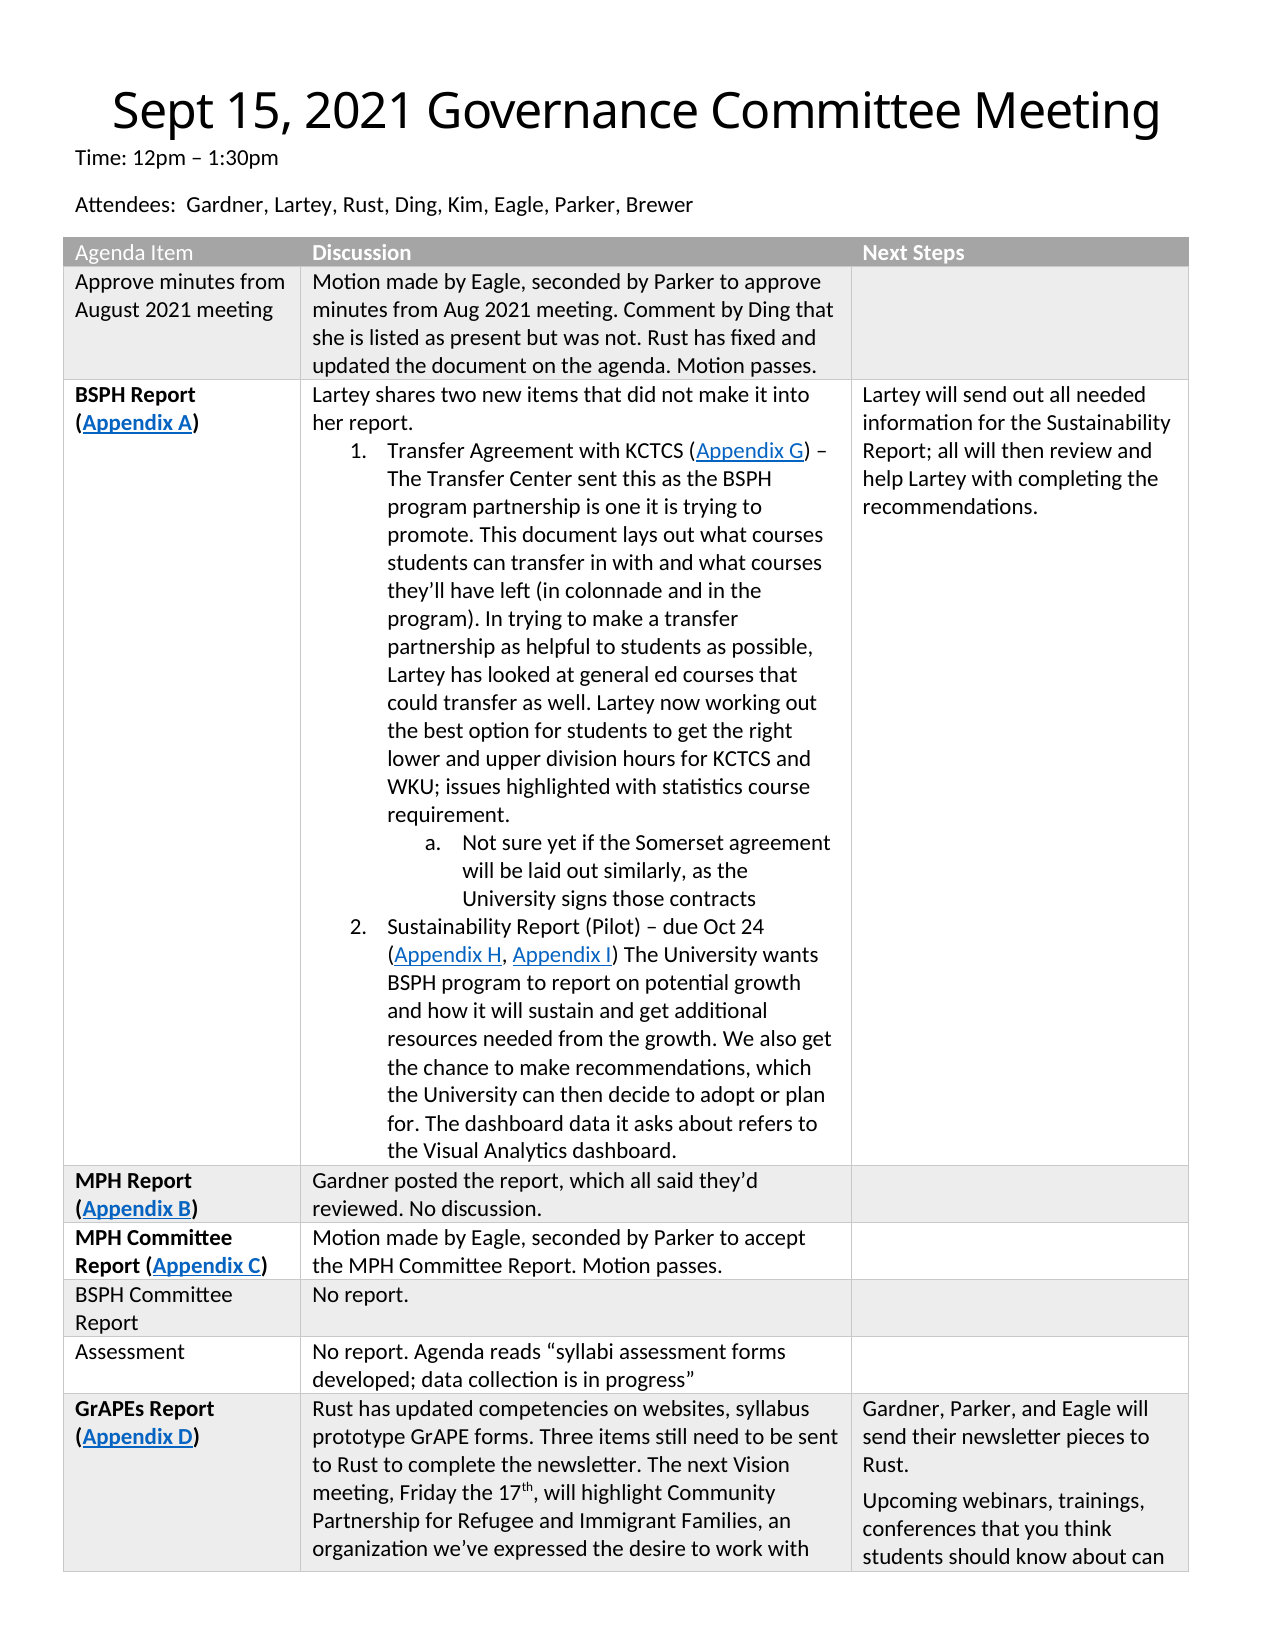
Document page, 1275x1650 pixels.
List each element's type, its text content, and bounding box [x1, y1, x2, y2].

table_header Next Steps [852, 238, 1188, 266]
table_cell BSPH Committee Report [64, 1280, 300, 1336]
table_cell No report. [301, 1280, 851, 1336]
table_cell MPH Report (Appendix B) [64, 1166, 300, 1222]
table_header Agenda Item [64, 238, 300, 266]
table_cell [852, 1394, 1188, 1571]
table_cell Approve minutes from August 2021 meeting [64, 267, 300, 379]
table_cell Motion made by Eagle, seconded by Parker to accept the MPH Committee Report. Motion passes. [301, 1223, 851, 1279]
table_cell No report. Agenda reads “syllabi assessment forms developed; data collection is in progress” [301, 1337, 851, 1393]
table_cell [852, 267, 1188, 379]
table_cell [852, 1280, 1188, 1336]
table_cell BSPH Report (Appendix A) [64, 380, 300, 1165]
text Attendees: Gardner, Lartey, Rust, Ding, Kim, Eagle, Parker, Brewer [75, 190, 1200, 218]
table_cell Assessment [64, 1337, 300, 1393]
table_cell Gardner posted the report, which all said they’d reviewed. No discussion. [301, 1166, 851, 1222]
text Time: 12pm – 1:30pm [75, 143, 1200, 171]
table_cell [852, 1337, 1188, 1393]
table_cell Motion made by Eagle, seconded by Parker to approve minutes from Aug 2021 meeting. Comment by Ding that she is listed as present but was not. Rust has fixed and updated the document on the agenda. Motion passes. [301, 267, 851, 379]
table_header Discussion [301, 238, 851, 266]
table_cell Lartey will send out all needed information for the Sustainability Report; all will then review and help Lartey with completing the recommendations. [852, 380, 1188, 1165]
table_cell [301, 1394, 851, 1571]
table_cell Lartey shares two new items that did not make it into her report. Transfer Agreement with KCTCS (Appendix G) – The Transfer Center sent this as the BSPH program partnership is one it is trying to promote. This document lays out what courses students can transfer in with and what courses they’ll have left (in colonnade and in the program). In trying to make a transfer partnership as helpful to students as possible, Lartey has looked at general ed courses that could transfer as well. Lartey now working out the best option for students to get the right lower and upper division hours for KCTCS and WKU; issues highlighted with statistics course requirement. Not sure yet if the Somerset agreement will be laid out similarly, as the University signs those contracts Sustainability Report (Pilot) – due Oct 24 (Appendix H, Appendix I) The University wants BSPH program to report on potential growth and how it will sustain and get additional resources needed from the growth. We also get the chance to make recommendations, which the University can then decide to adopt or plan for. The dashboard data it asks about refers to the Visual Analytics dashboard. [301, 380, 851, 1165]
title Sept 15, 2021 Governance Committee Meeting [75, 75, 1200, 143]
table_cell [852, 1223, 1188, 1279]
table_cell [852, 1166, 1188, 1222]
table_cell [64, 1394, 300, 1571]
table_cell MPH Committee Report (Appendix C) [64, 1223, 300, 1279]
